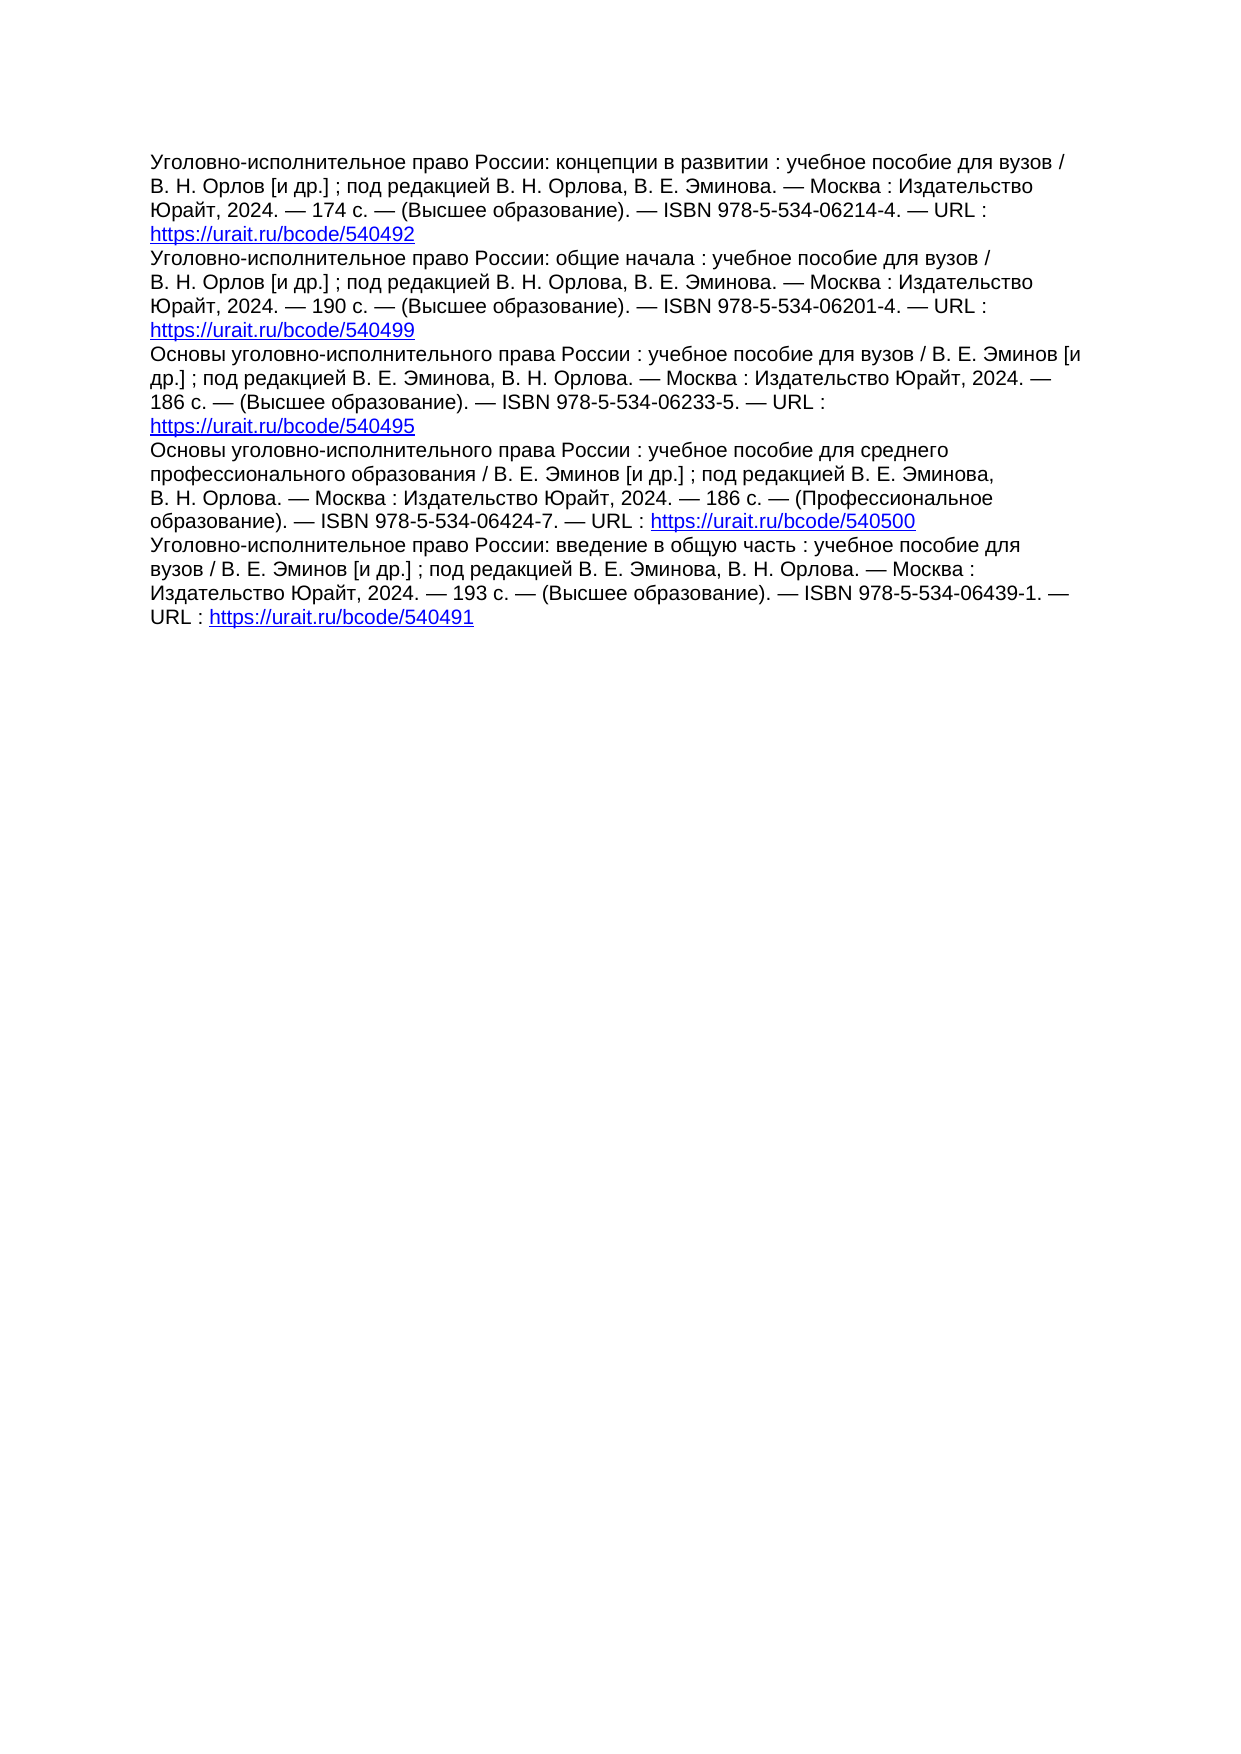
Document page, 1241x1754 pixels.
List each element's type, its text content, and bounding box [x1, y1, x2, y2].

text Уголовно-исполнительное право России: введение в общую часть : учебное пособие для вузов / В. Е. Эминов [и др.] ; под редакцией В. Е. Эминова, В. Н. Орлова. — Москва : Издательство Юрайт, 2024. — 193 с. — (Высшее образование). — ISBN 978-5-534-06439-1. — URL : https://urait.ru/bcode/540491 [150, 533, 1090, 629]
text Основы уголовно-исполнительного права России : учебное пособие для вузов / В. Е. Эминов [и др.] ; под редакцией В. Е. Эминова, В. Н. Орлова. — Москва : Издательство Юрайт, 2024. — 186 с. — (Высшее образование). — ISBN 978-5-534-06233-5. — URL : https://urait.ru/bcode/540495 [150, 342, 1090, 437]
text Уголовно-исполнительное право России: концепции в развитии : учебное пособие для вузов / В. Н. Орлов [и др.] ; под редакцией В. Н. Орлова, В. Е. Эминова. — Москва : Издательство Юрайт, 2024. — 174 с. — (Высшее образование). — ISBN 978-5-534-06214-4. — URL : https://urait.ru/bcode/540492 [150, 150, 1090, 246]
text Основы уголовно-исполнительного права России : учебное пособие для среднего профессионального образования / В. Е. Эминов [и др.] ; под редакцией В. Е. Эминова, В. Н. Орлова. — Москва : Издательство Юрайт, 2024. — 186 с. — (Профессиональное образование). — ISBN 978-5-534-06424-7. — URL : https://urait.ru/bcode/540500 [150, 437, 1090, 533]
text Уголовно-исполнительное право России: общие начала : учебное пособие для вузов / В. Н. Орлов [и др.] ; под редакцией В. Н. Орлова, В. Е. Эминова. — Москва : Издательство Юрайт, 2024. — 190 с. — (Высшее образование). — ISBN 978-5-534-06201-4. — URL : https://urait.ru/bcode/540499 [150, 246, 1090, 342]
